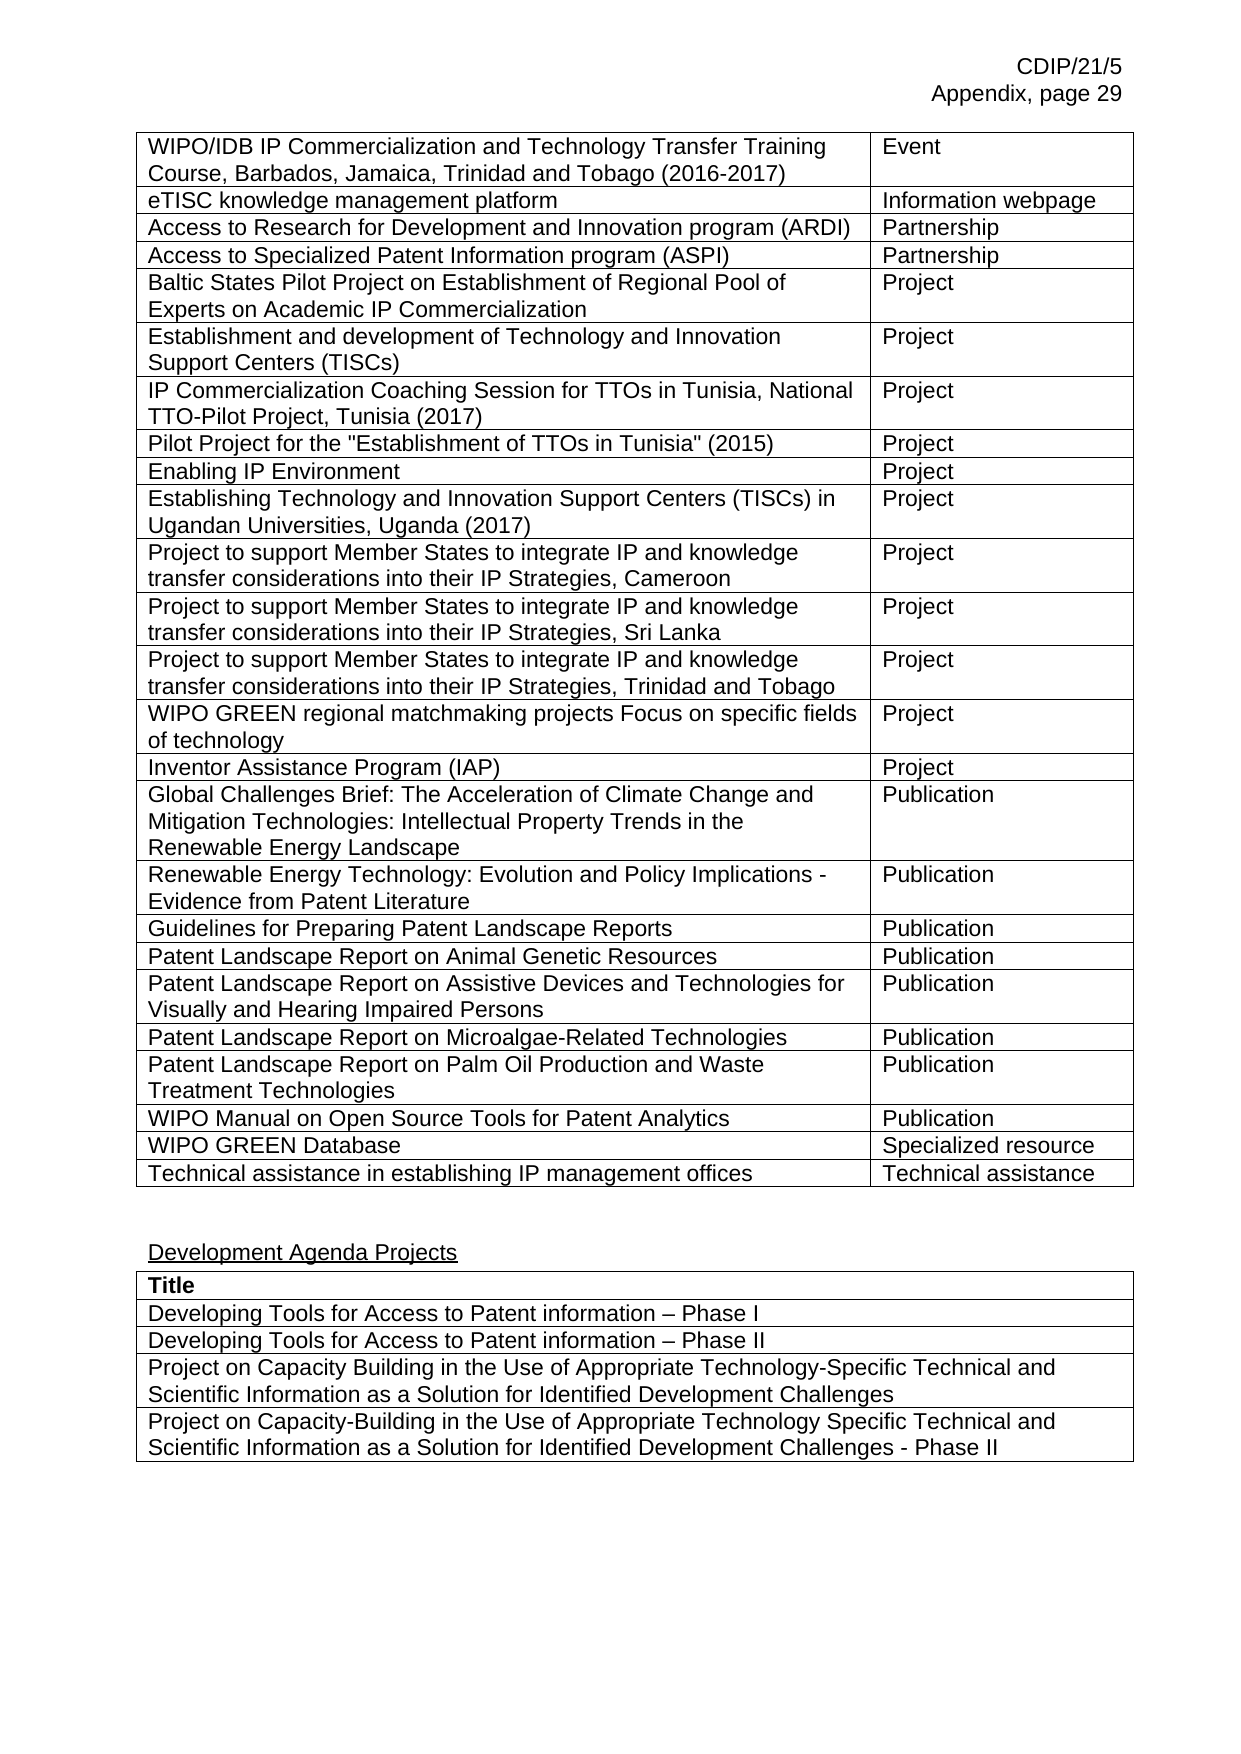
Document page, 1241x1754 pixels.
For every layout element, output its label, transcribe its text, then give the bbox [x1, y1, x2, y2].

table_cell WIPO Manual on Open Source Tools for Patent Analytics [137, 1105, 870, 1131]
table_cell Project [871, 377, 1133, 429]
table_cell Partnership [871, 214, 1133, 241]
table_cell WIPO GREEN Database [137, 1132, 870, 1159]
table_cell Project on Capacity Building in the Use of Appropriate Technology-Specific Technical and Scientific Information as a Solution for Identified Development Challenges [137, 1354, 1133, 1407]
table_cell Project [871, 646, 1133, 699]
table_cell Publication [871, 1024, 1133, 1050]
subtitle Development Agenda Projects [148, 1238, 1122, 1265]
table_cell Baltic States Pilot Project on Establishment of Regional Pool of Experts on Academic IP Commercialization [137, 269, 870, 322]
table_cell Project [871, 269, 1133, 322]
table_cell Developing Tools for Access to Patent information – Phase II [137, 1327, 1133, 1353]
table_cell Inventor Assistance Program (IAP) [137, 754, 870, 780]
table_cell Information webpage [871, 187, 1133, 213]
table_cell Publication [871, 970, 1133, 1023]
table_cell WIPO/IDB IP Commercialization and Technology Transfer Training Course, Barbados, Jamaica, Trinidad and Tobago (2016-2017) [137, 133, 870, 186]
table_cell Project [871, 485, 1133, 538]
table_cell Guidelines for Preparing Patent Landscape Reports [137, 915, 870, 942]
table_cell Publication [871, 861, 1133, 914]
table_cell Specialized resource [871, 1132, 1133, 1159]
table_cell Establishing Technology and Innovation Support Centers (TISCs) in Ugandan Universities, Uganda (2017) [137, 485, 870, 538]
table_cell Patent Landscape Report on Palm Oil Production and Waste Treatment Technologies [137, 1051, 870, 1104]
table_cell Publication [871, 781, 1133, 860]
table_cell Developing Tools for Access to Patent information – Phase I [137, 1300, 1133, 1326]
table_cell Partnership [871, 242, 1133, 268]
table_cell Project to support Member States to integrate IP and knowledge transfer considerations into their IP Strategies, Trinidad and Tobago [137, 646, 870, 699]
table_cell Access to Research for Development and Innovation program (ARDI) [137, 214, 870, 241]
table_cell Project [871, 539, 1133, 592]
table_cell IP Commercialization Coaching Session for TTOs in Tunisia, National TTO-Pilot Project, Tunisia (2017) [137, 377, 870, 429]
table_cell Establishment and development of Technology and Innovation Support Centers (TISCs) [137, 323, 870, 376]
table_cell Project to support Member States to integrate IP and knowledge transfer considerations into their IP Strategies, Cameroon [137, 539, 870, 592]
table_cell Patent Landscape Report on Animal Genetic Resources [137, 943, 870, 969]
table_cell Publication [871, 1105, 1133, 1131]
table_cell Project [871, 323, 1133, 376]
table_cell Patent Landscape Report on Assistive Devices and Technologies for Visually and Hearing Impaired Persons [137, 970, 870, 1023]
table_cell Patent Landscape Report on Microalgae-Related Technologies [137, 1024, 870, 1050]
table_cell Project on Capacity-Building in the Use of Appropriate Technology Specific Technical and Scientific Information as a Solution for Identified Development Challenges - Phase II [137, 1408, 1133, 1461]
table_cell Project [871, 700, 1133, 753]
table_cell Pilot Project for the "Establishment of TTOs in Tunisia" (2015) [137, 430, 870, 457]
table_cell Project to support Member States to integrate IP and knowledge transfer considerations into their IP Strategies, Sri Lanka [137, 593, 870, 645]
table_cell Publication [871, 915, 1133, 942]
table_cell WIPO GREEN regional matchmaking projects Focus on specific fields of technology [137, 700, 870, 753]
table_cell Enabling IP Environment [137, 458, 870, 484]
table_header Title [137, 1272, 1133, 1298]
table_cell Technical assistance [871, 1160, 1133, 1186]
table_cell Project [871, 430, 1133, 457]
table_cell Project [871, 458, 1133, 484]
table_cell Global Challenges Brief: The Acceleration of Climate Change and Mitigation Technologies: Intellectual Property Trends in the Renewable Energy Landscape [137, 781, 870, 860]
table_cell Technical assistance in establishing IP management offices [137, 1160, 870, 1186]
table_cell Project [871, 754, 1133, 780]
table_cell Project [871, 593, 1133, 645]
table_cell eTISC knowledge management platform [137, 187, 870, 213]
table_cell Access to Specialized Patent Information program (ASPI) [137, 242, 870, 268]
table_cell Event [871, 133, 1133, 186]
table_cell Renewable Energy Technology: Evolution and Policy Implications - Evidence from Patent Literature [137, 861, 870, 914]
table_cell Publication [871, 1051, 1133, 1104]
table_cell Publication [871, 943, 1133, 969]
